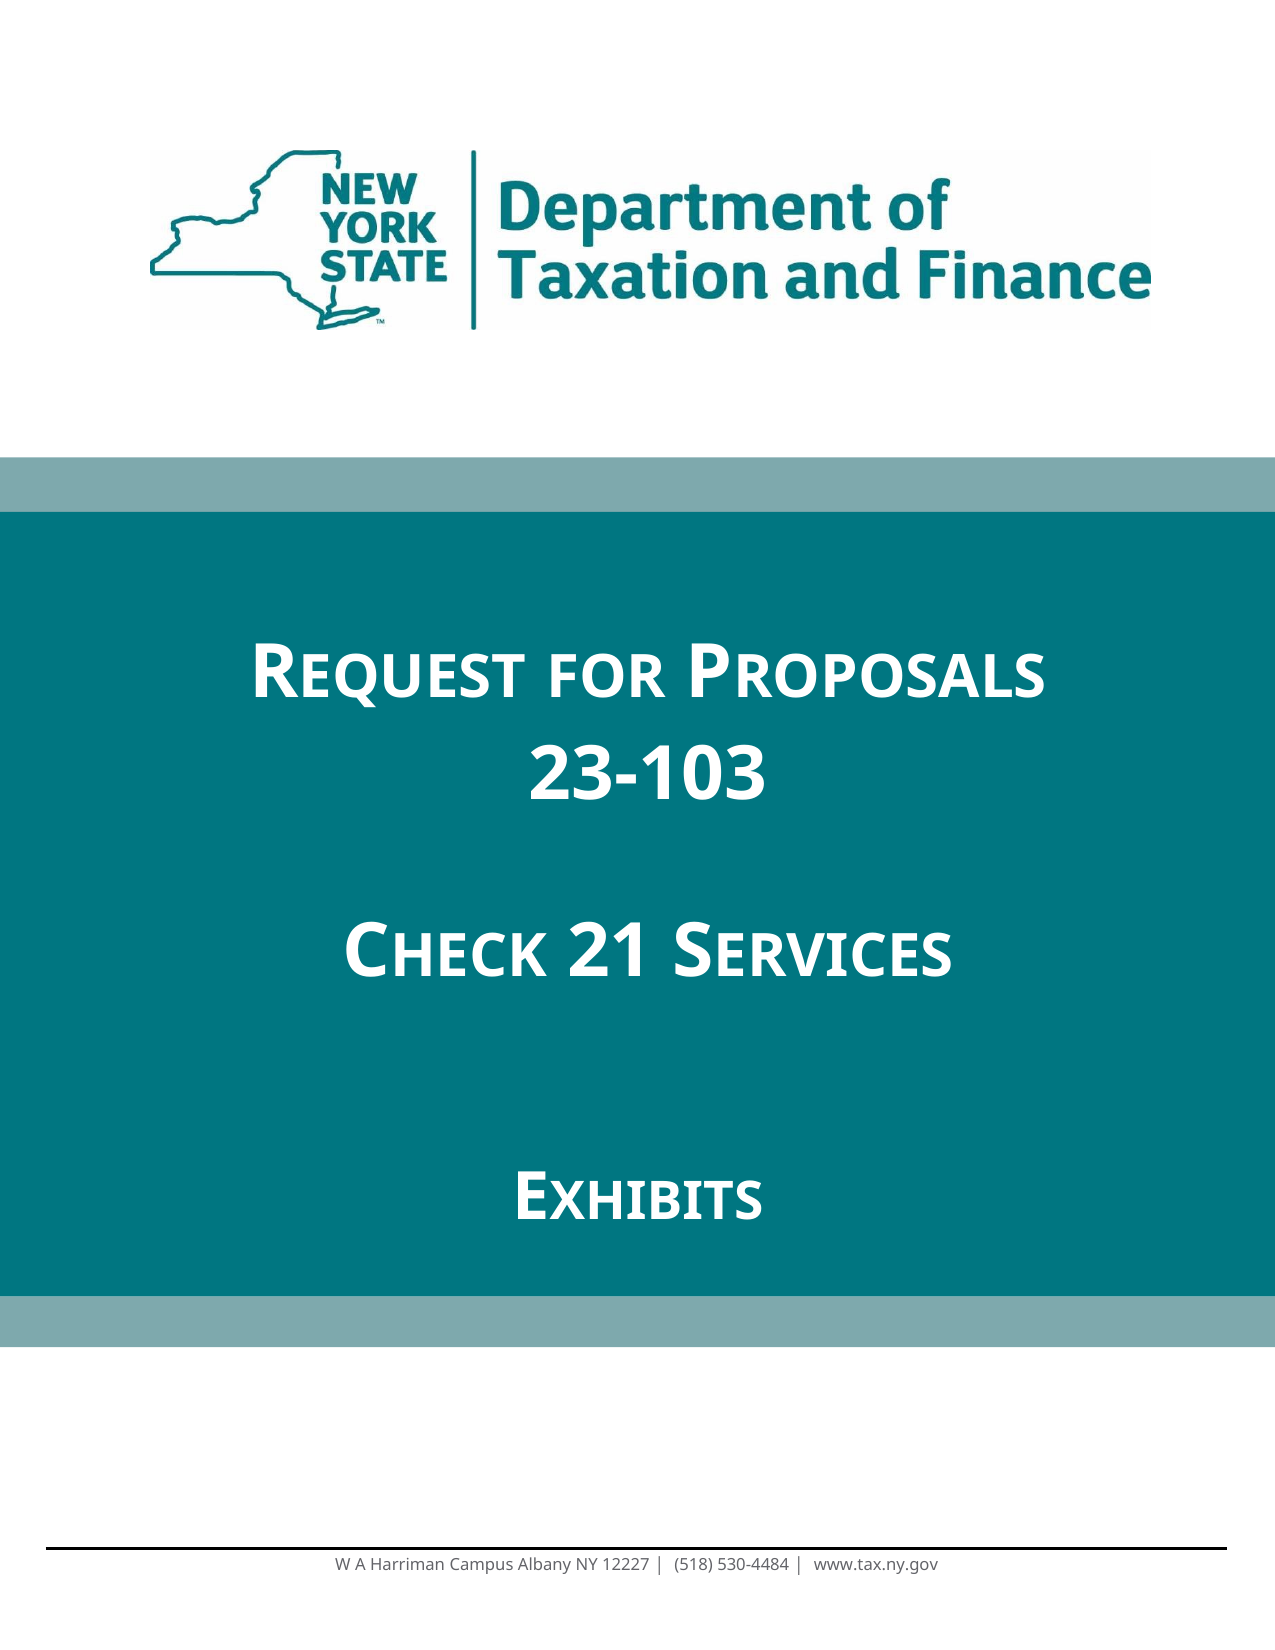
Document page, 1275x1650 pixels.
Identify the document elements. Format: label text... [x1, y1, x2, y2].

text Exhibits [237, 1148, 1038, 1239]
text Request for Proposals [139, 617, 1156, 719]
text Check 21 Services [139, 896, 1156, 998]
text 23-103 [139, 719, 1156, 821]
picture [150, 150, 1151, 330]
